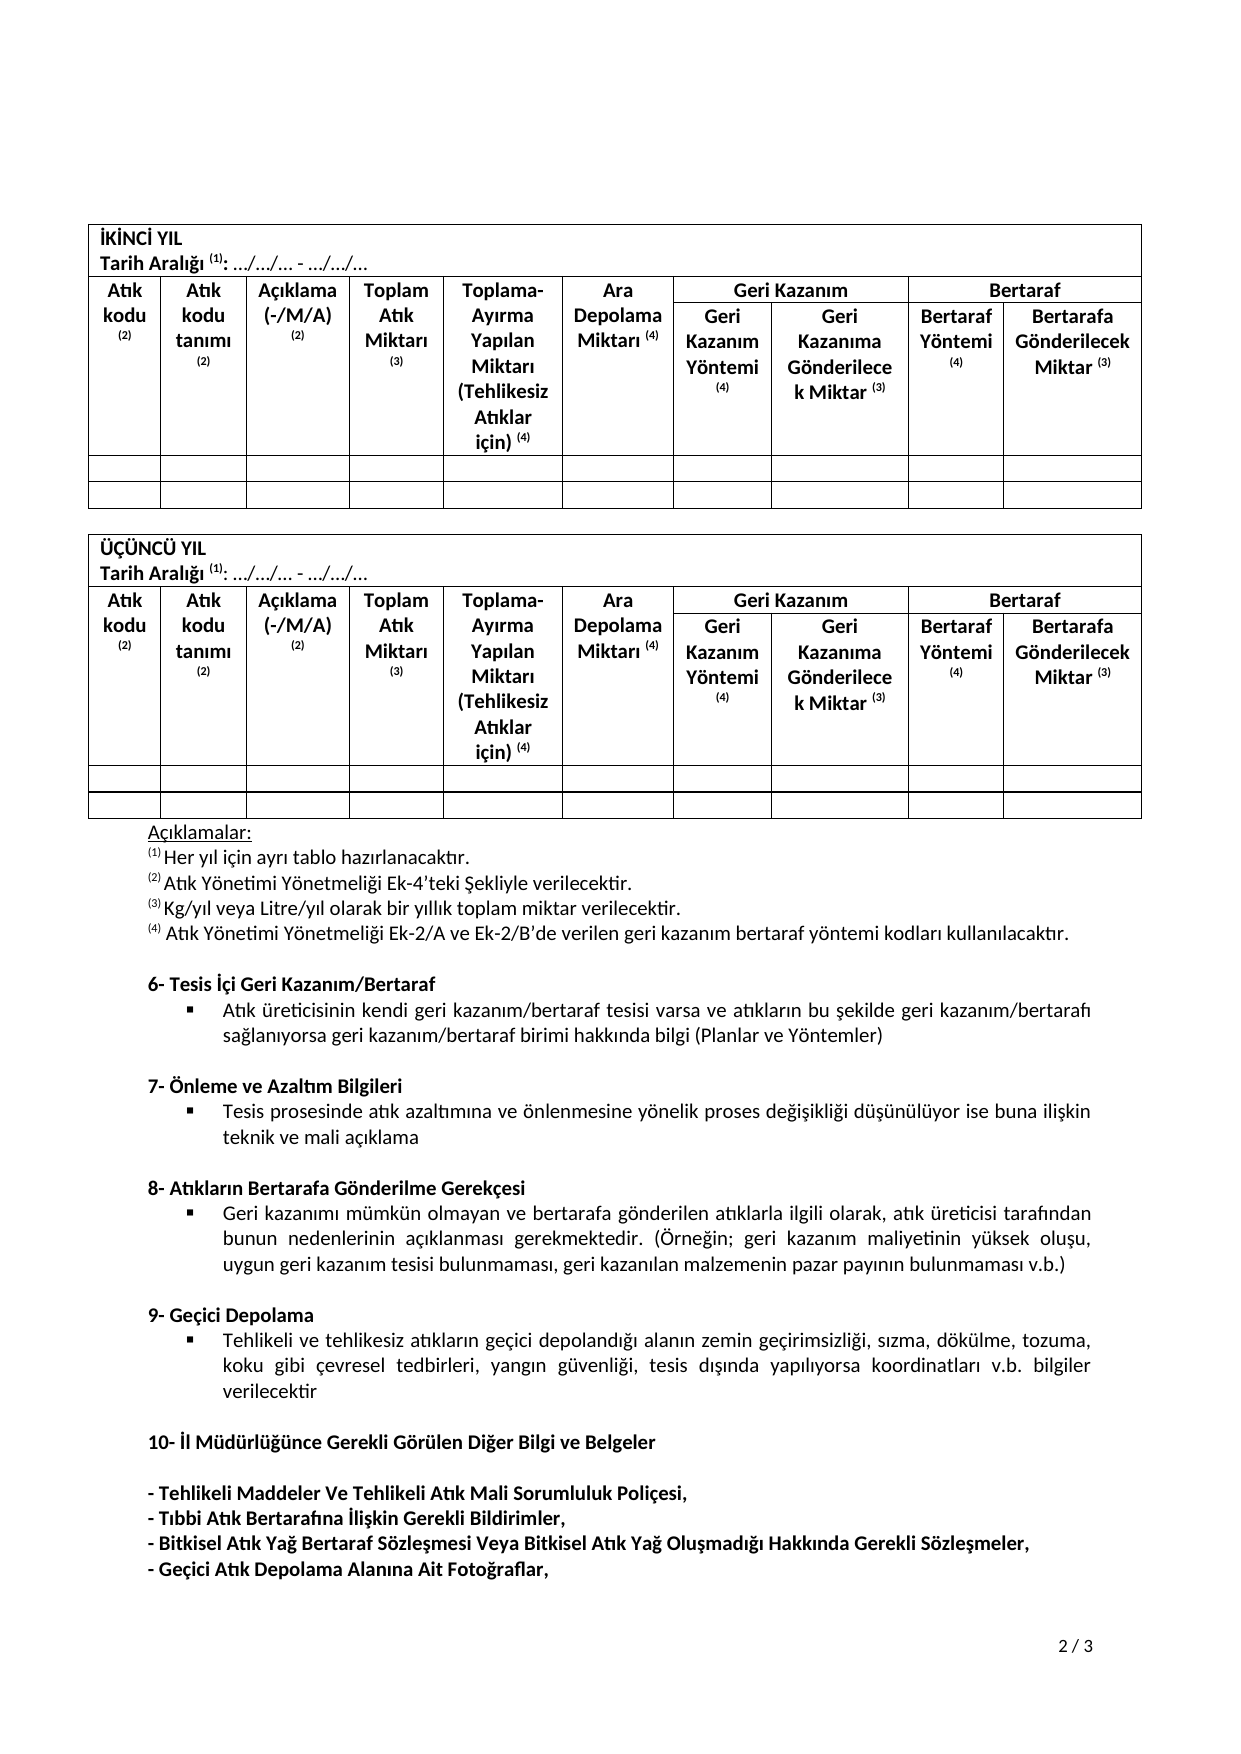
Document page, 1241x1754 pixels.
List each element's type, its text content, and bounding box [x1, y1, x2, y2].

list Geri kazanımı mümkün olmayan ve bertarafa gönderilen atıklarla ilgili olarak, atık üreticisi tarafından bunun nedenlerinin açıklanması gerekmektedir. (Örneğin; geri kazanım maliyetinin yüksek oluşu, uygun geri kazanım tesisi bulunmaması, geri kazanılan malzemenin pazar payının bulunmaması v.b.) [185, 1200, 1093, 1276]
text - Bitkisel Atık Yağ Bertaraf Sözleşmesi Veya Bitkisel Atık Yağ Oluşmadığı Hakkında Gerekli Sözleşmeler, [148, 1531, 1093, 1556]
table_cell Atık kodu tanımı (2) [161, 277, 246, 455]
table_cell Geri Kazanıma Gönderilecek Miktar (3) [772, 303, 908, 455]
text - Geçici Atık Depolama Alanına Ait Fotoğraflar, [148, 1556, 1093, 1581]
text 10- İl Müdürlüğünce Gerekli Görülen Diğer Bilgi ve Belgeler [148, 1429, 1093, 1454]
table_cell [444, 793, 562, 818]
table_cell [909, 456, 1003, 481]
table_cell [247, 766, 349, 791]
table_cell [563, 456, 673, 481]
table_cell [247, 793, 349, 818]
table_cell Geri Kazanım Yöntemi (4) [674, 614, 771, 765]
text 6- Tesis İçi Geri Kazanım/Bertaraf [148, 971, 1093, 997]
table_cell [772, 766, 908, 791]
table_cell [444, 277, 562, 455]
table_cell Bertaraf Yöntemi (4) [909, 614, 1003, 765]
table_cell [674, 482, 771, 508]
table_cell Geri Kazanım [674, 277, 908, 302]
text (4) Atık Yönetimi Yönetmeliği Ek-2/A ve Ek-2/B’de verilen geri kazanım bertaraf yöntemi kodları kullanılacaktır. [148, 921, 1093, 946]
table_cell Bertaraf Yöntemi (4) [909, 303, 1003, 455]
table_cell Toplama-Ayırma Yapılan Miktarı (Tehlikesiz Atıklar için) (4) [444, 587, 562, 765]
table_cell [444, 482, 562, 508]
table_cell [350, 456, 443, 481]
table_cell [563, 766, 673, 791]
table_cell Toplam Atık Miktarı (3) [350, 587, 443, 765]
table_cell [161, 793, 246, 818]
text Açıklamalar: [148, 819, 1093, 844]
table_cell [89, 766, 160, 791]
table_cell [772, 793, 908, 818]
text (2) Atık Yönetimi Yönetmeliği Ek-4’teki Şekliyle verilecektir. [148, 870, 1093, 895]
table_cell Ara Depolama Miktarı (4) [563, 587, 673, 765]
text 9- Geçici Depolama [148, 1302, 1093, 1327]
text - Tehlikeli Maddeler Ve Tehlikeli Atık Mali Sorumluluk Poliçesi, [148, 1480, 1093, 1505]
list Atık üreticisinin kendi geri kazanım/bertaraf tesisi varsa ve atıkların bu şekilde geri kazanım/bertarafı sağlanıyorsa geri kazanım/bertaraf birimi hakkında bilgi (Planlar ve Yöntemler) [185, 997, 1093, 1048]
table_cell [350, 482, 443, 508]
table_cell [89, 456, 160, 481]
table_cell [674, 456, 771, 481]
table_cell Bertarafa Gönderilecek Miktar (3) [1004, 614, 1141, 765]
table_cell Bertaraf [909, 277, 1141, 302]
table_cell [1004, 456, 1141, 481]
table_header ÜÇÜNCÜ YIL Tarih Aralığı (1): …/…/… - …/…/… [89, 535, 1141, 586]
table_cell [1004, 766, 1141, 791]
text (1) Her yıl için ayrı tablo hazırlanacaktır. [148, 844, 1093, 870]
table_cell [89, 482, 160, 508]
table_cell [772, 482, 908, 508]
table_cell [350, 766, 443, 791]
table_cell Açıklama (-/M/A) (2) [247, 277, 349, 455]
list Tesis prosesinde atık azaltımına ve önlenmesine yönelik proses değişikliği düşünülüyor ise buna ilişkin teknik ve mali açıklama [185, 1098, 1093, 1149]
table_cell [1004, 482, 1141, 508]
text 8- Atıkların Bertarafa Gönderilme Gerekçesi [148, 1175, 1093, 1200]
table_cell Geri Kazanım [674, 587, 908, 612]
text - Tıbbi Atık Bertarafına İlişkin Gerekli Bildirimler, [148, 1505, 1093, 1531]
list Tehlikeli ve tehlikesiz atıkların geçici depolandığı alanın zemin geçirimsizliği, sızma, dökülme, tozuma, koku gibi çevresel tedbirleri, yangın güvenliği, tesis dışında yapılıyorsa koordinatları v.b. bilgiler verilecektir [185, 1327, 1093, 1403]
table_cell [161, 456, 246, 481]
table_cell Geri Kazanıma Gönderilecek Miktar (3) [772, 614, 908, 765]
table_cell [563, 793, 673, 818]
table_cell Atık kodu (2) [89, 277, 160, 455]
table_cell [909, 793, 1003, 818]
table_header İKİNCİ YIL Tarih Aralığı (1): …/…/… - …/…/… [89, 225, 1141, 276]
table_cell Atık kodu (2) [89, 587, 160, 765]
table_cell Bertarafa Gönderilecek Miktar (3) [1004, 303, 1141, 455]
table_cell [247, 456, 349, 481]
table_cell Atık kodu tanımı (2) [161, 587, 246, 765]
table_cell [89, 793, 160, 818]
table_cell [444, 456, 562, 481]
table_cell [909, 482, 1003, 508]
table_cell [909, 766, 1003, 791]
table_cell [247, 482, 349, 508]
text (3) Kg/yıl veya Litre/yıl olarak bir yıllık toplam miktar verilecektir. [148, 895, 1093, 921]
table_cell [1004, 793, 1141, 818]
table_cell [563, 482, 673, 508]
text 7- Önleme ve Azaltım Bilgileri [148, 1073, 1093, 1098]
table_cell [161, 482, 246, 508]
table_cell [772, 456, 908, 481]
table_cell Toplam Atık Miktarı (3) [350, 277, 443, 455]
table_cell Bertaraf [909, 587, 1141, 612]
table_cell [350, 793, 443, 818]
table_cell Geri Kazanım Yöntemi (4) [674, 303, 771, 455]
table_cell [161, 766, 246, 791]
table_cell [674, 793, 771, 818]
table_cell [674, 766, 771, 791]
table_cell [444, 766, 562, 791]
table_cell Ara Depolama Miktarı (4) [563, 277, 673, 455]
table_cell Açıklama (-/M/A) (2) [247, 587, 349, 765]
